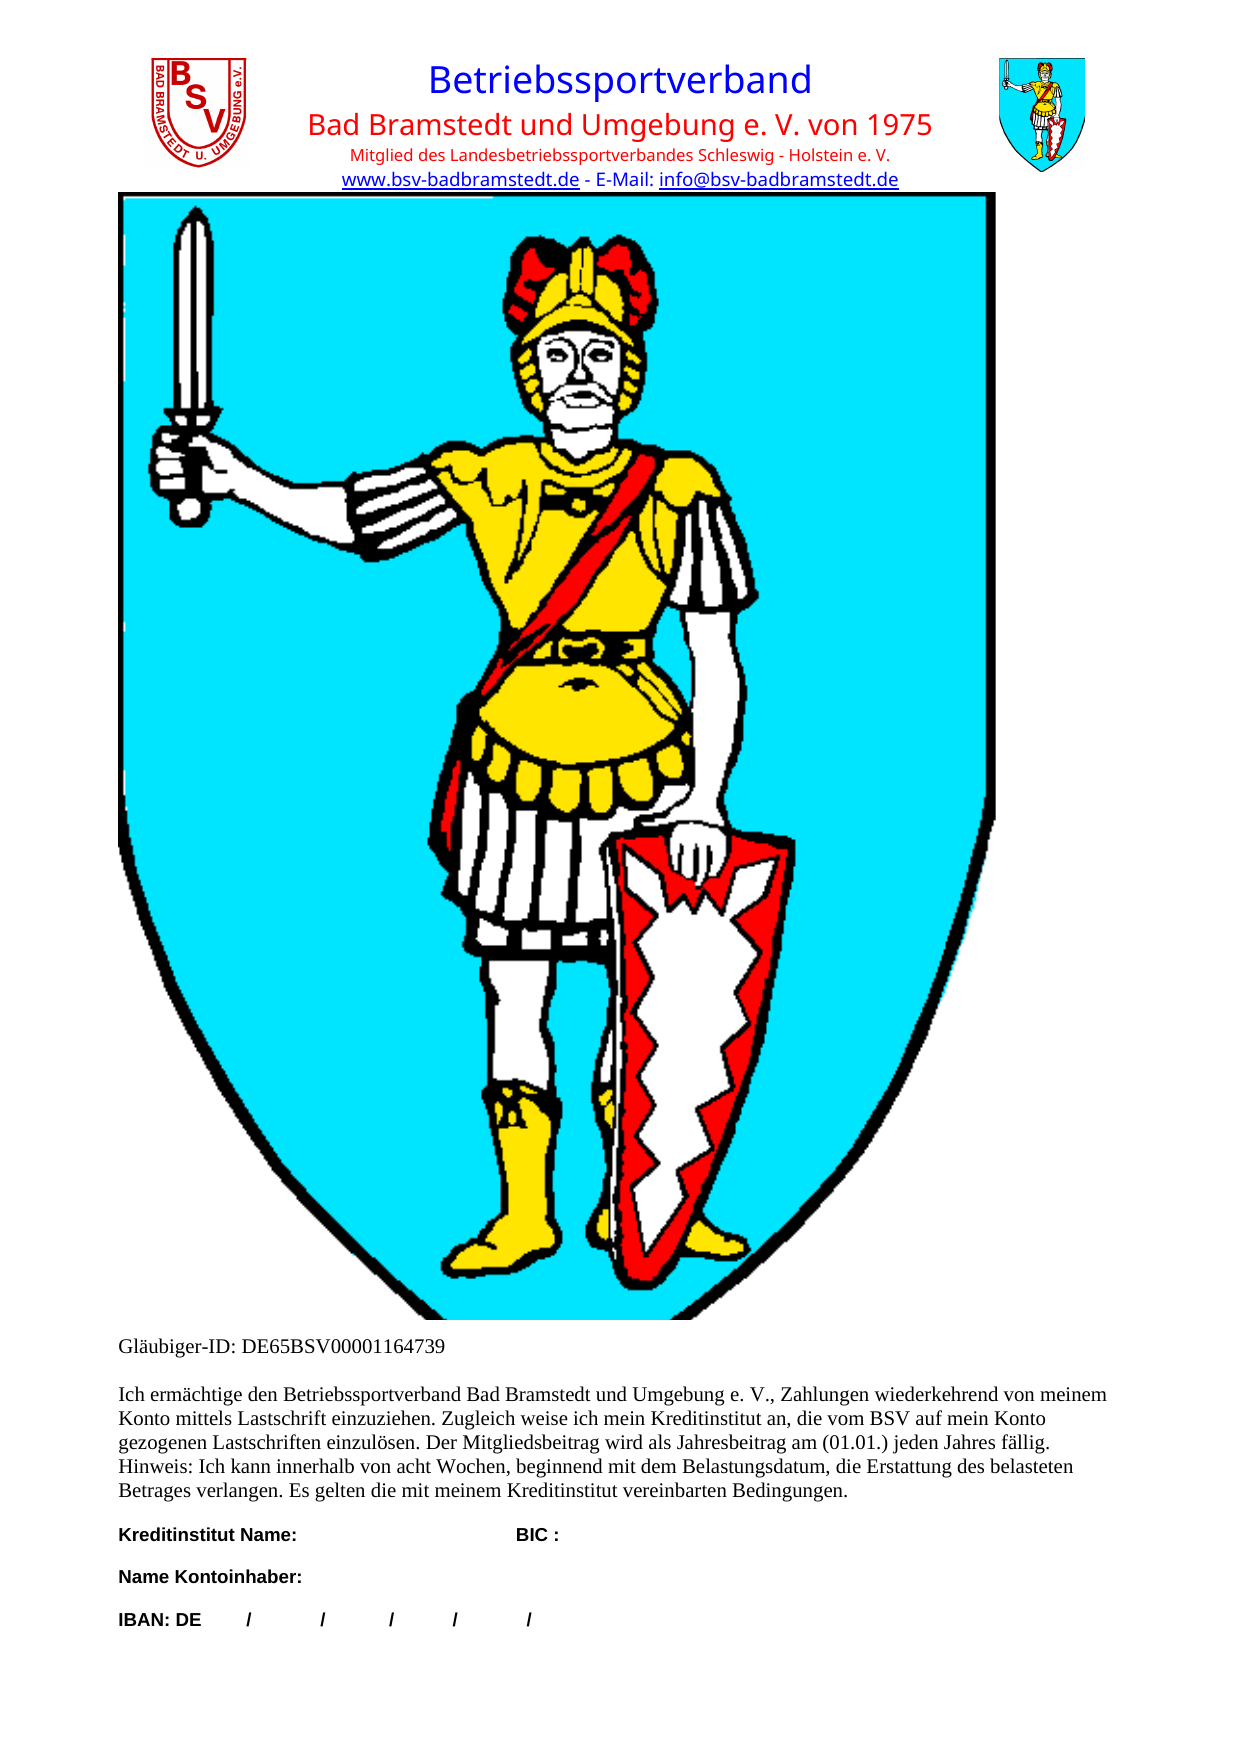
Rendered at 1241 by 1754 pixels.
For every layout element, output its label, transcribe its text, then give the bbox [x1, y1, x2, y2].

text Hinweis: Ich kann innerhalb von acht Wochen, beginnend mit dem Belastungsdatum, die Erstattung des belasteten Betrages verlangen. Es gelten die mit meinem Kreditinstitut vereinbarten Bedingungen. [118, 1454, 1122, 1502]
text IBAN: DE / / / / / [118, 1608, 1122, 1630]
picture [999, 58, 1085, 172]
text Ich ermächtige den Betriebssportverband Bad Bramstedt und Umgebung e. V., Zahlungen wiederkehrend von meinem Konto mittels Lastschrift einzuziehen. Zugleich weise ich mein Kreditinstitut an, die vom BSV auf mein Konto gezogenen Lastschriften einzulösen. Der Mitgliedsbeitrag wird als Jahresbeitrag am (01.01.) jeden Jahres fällig. [118, 1382, 1122, 1454]
text Kreditinstitut Name: BIC : [118, 1524, 1122, 1545]
text Name Kontoinhaber: [118, 1566, 1122, 1588]
text Gläubiger-ID: DE65BSV00001164739 [118, 1334, 1122, 1358]
picture [143, 58, 254, 168]
picture [118, 192, 996, 1320]
